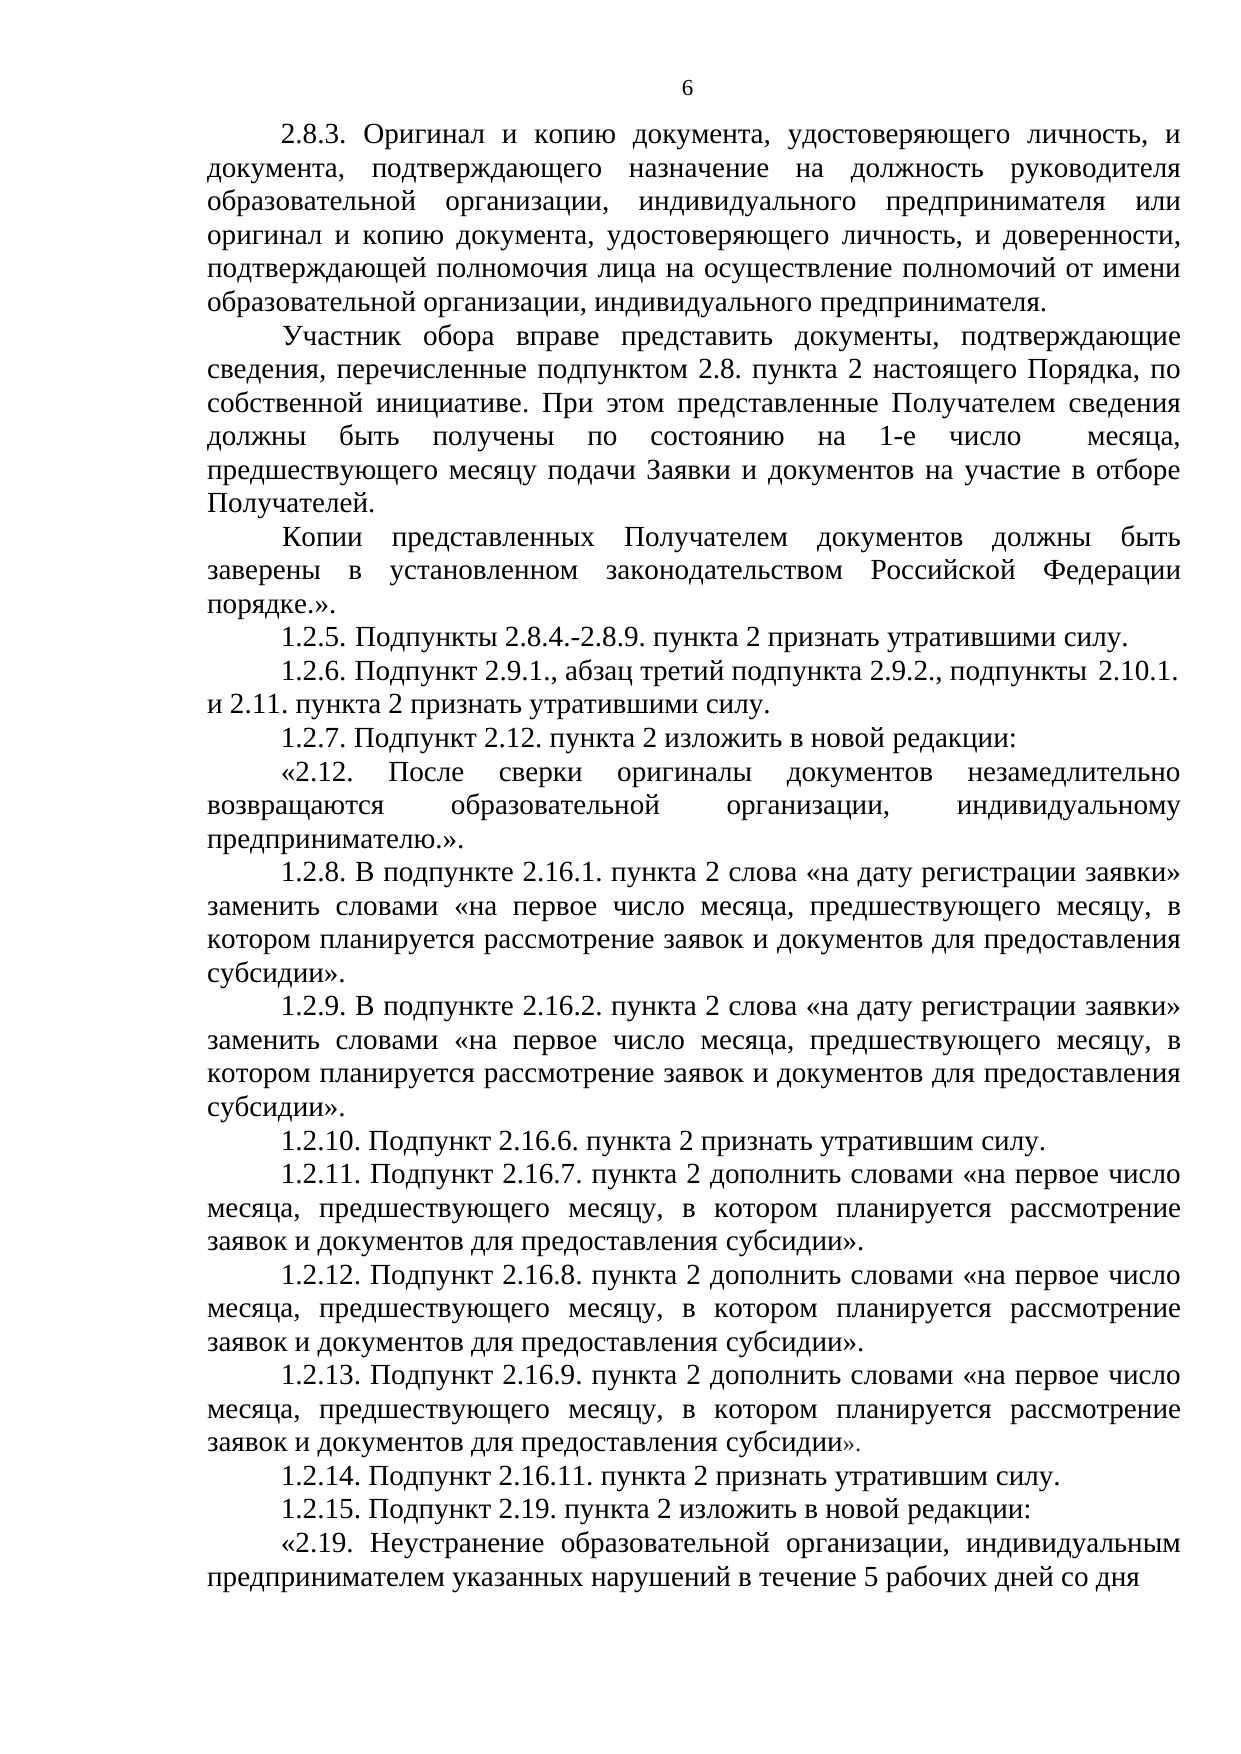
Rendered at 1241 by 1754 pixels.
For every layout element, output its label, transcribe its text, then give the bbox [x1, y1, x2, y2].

list В подпункте 2.16.1. пункта 2 слова «на дату регистрации заявки» заменить словами «на первое число месяца, предшествующего месяцу, в котором планируется рассмотрение заявок и документов для предоставления субсидии». [207, 854, 1181, 988]
list В подпункте 2.16.2. пункта 2 слова «на дату регистрации заявки» заменить словами «на первое число месяца, предшествующего месяцу, в котором планируется рассмотрение заявок и документов для предоставления субсидии». [207, 988, 1181, 1123]
text «2.12. После сверки оригиналы документов незамедлительно возвращаются образовательной организации, индивидуальному предпринимателю.». [207, 754, 1181, 854]
text Копии представленных Получателем документов должны быть заверены в установленном законодательством Российской Федерации порядке.». [207, 519, 1181, 619]
list Подпункт 2.16.6. пункта 2 признать утратившим силу. [281, 1123, 1198, 1156]
text «2.19. Неустранение образовательной организации, индивидуальным предпринимателем указанных нарушений в течение 5 рабочих дней со дня [207, 1525, 1181, 1592]
list Подпункт 2.16.9. пункта 2 дополнить словами «на первое число месяца, предшествующего месяцу, в котором планируется рассмотрение заявок и документов для предоставления субсидии». [207, 1357, 1182, 1458]
list Подпункт 2.19. пункта 2 изложить в новой редакции: [281, 1492, 1198, 1525]
list Подпункт 2.16.8. пункта 2 дополнить словами «на первое число месяца, предшествующего месяцу, в котором планируется рассмотрение заявок и документов для предоставления субсидии». [207, 1257, 1182, 1357]
list Подпункт 2.9.1., абзац третий подпункта 2.9.2., подпункты 2.10.1. [281, 653, 1198, 687]
list Подпункты 2.8.4.-2.8.9. пункта 2 признать утратившими силу. [207, 619, 1198, 653]
text Участник обора вправе представить документы, подтверждающие сведения, перечисленные подпунктом 2.8. пункта 2 настоящего Порядка, по собственной инициативе. При этом представленные Получателем сведения должны быть получены по состоянию на 1-е число месяца, предшествующего месяцу подачи Заявки и документов на участие в отборе Получателей. [207, 318, 1182, 519]
list Подпункт 2.12. пункта 2 изложить в новой редакции: [281, 720, 1198, 754]
list Оригинал и копию документа, удостоверяющего личность, и документа, подтверждающего назначение на должность руководителя образовательной организации, индивидуального предпринимателя или оригинал и копию документа, удостоверяющего личность, и доверенности, подтверждающей полномочия лица на осуществление полномочий от имени образовательной организации, индивидуального предпринимателя. [207, 116, 1182, 318]
text и 2.11. пункта 2 признать утратившими силу. [207, 687, 1198, 720]
list Подпункт 2.16.7. пункта 2 дополнить словами «на первое число месяца, предшествующего месяцу, в котором планируется рассмотрение заявок и документов для предоставления субсидии». [207, 1156, 1182, 1257]
list Подпункт 2.16.11. пункта 2 признать утратившим силу. [281, 1458, 1198, 1492]
